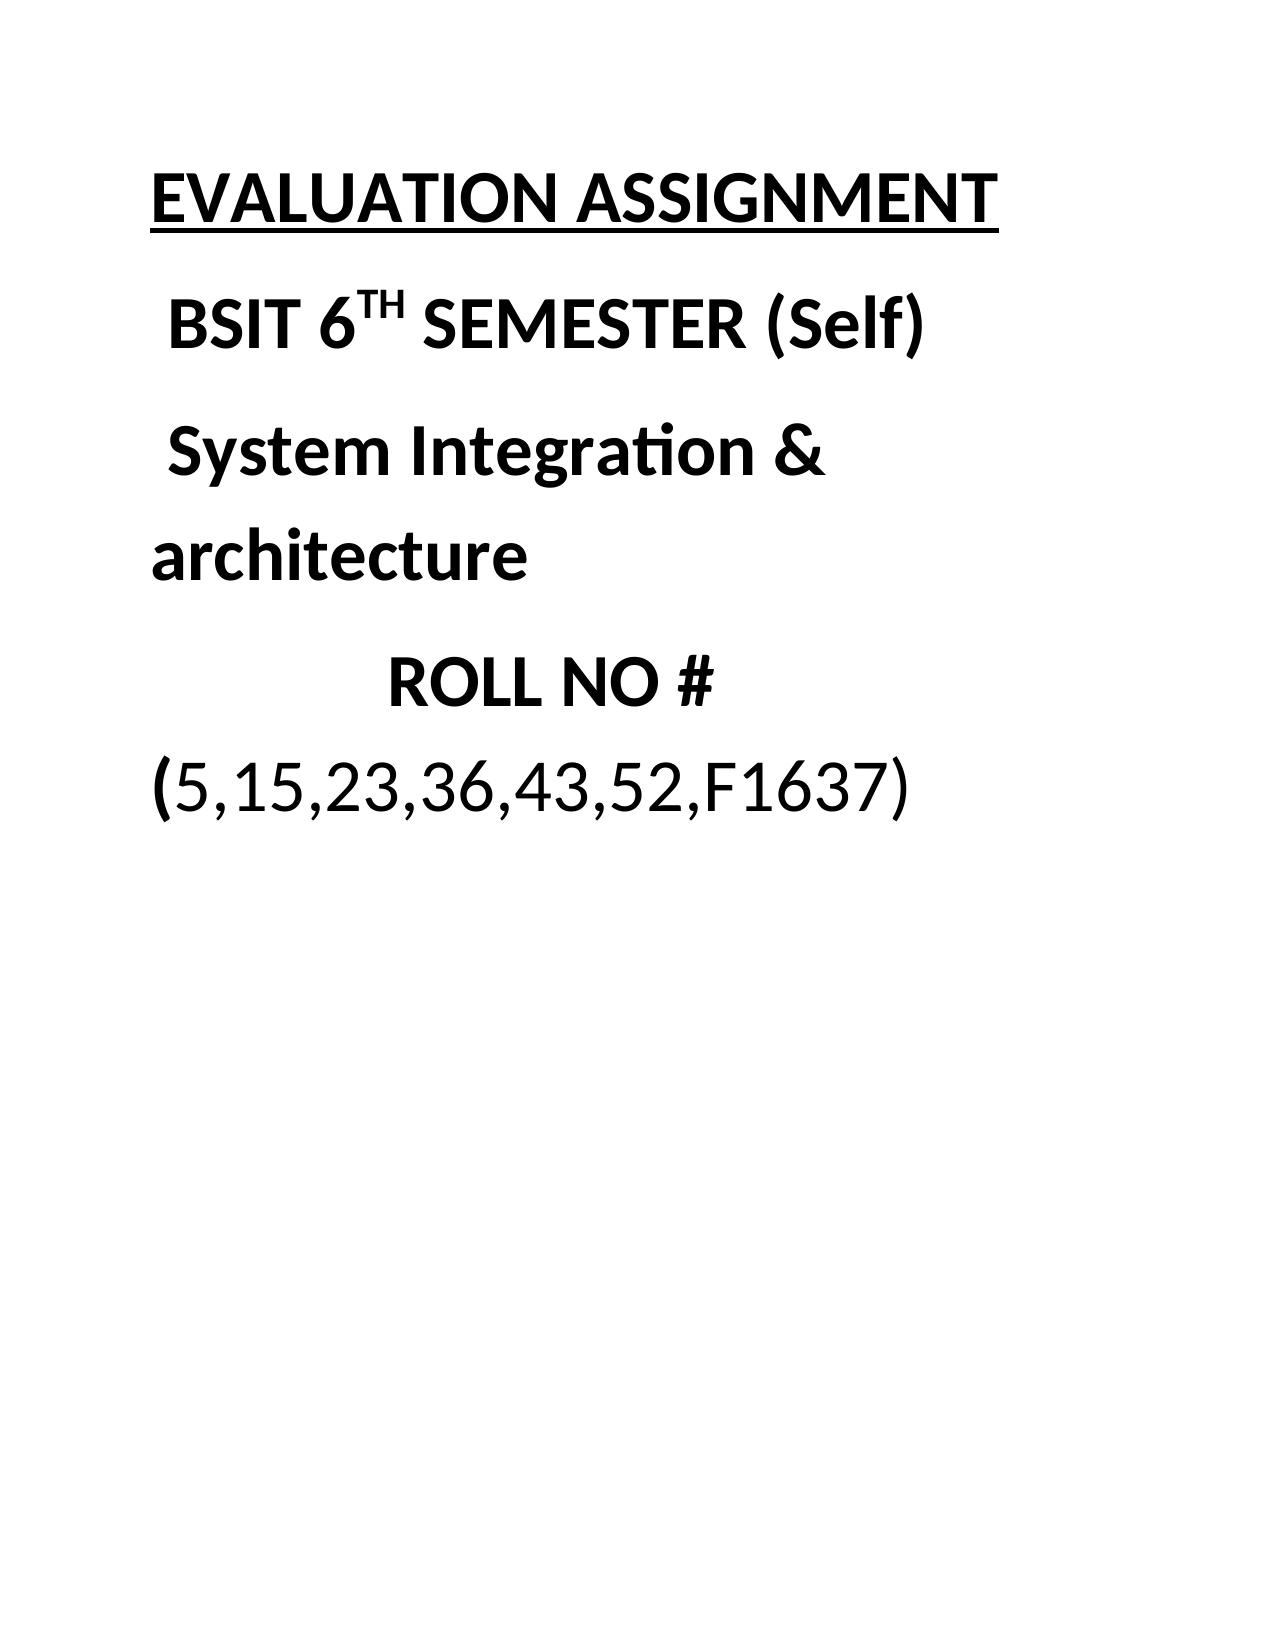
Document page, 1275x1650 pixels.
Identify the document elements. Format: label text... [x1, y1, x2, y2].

text BSIT 6TH SEMESTER (Self) [150, 276, 1125, 368]
text EVALUATION ASSIGNMENT [150, 150, 1125, 242]
text System Integration & architecture [150, 402, 1125, 599]
text ROLL NO # (5,15,23,36,43,52,F1637) [150, 633, 1125, 830]
